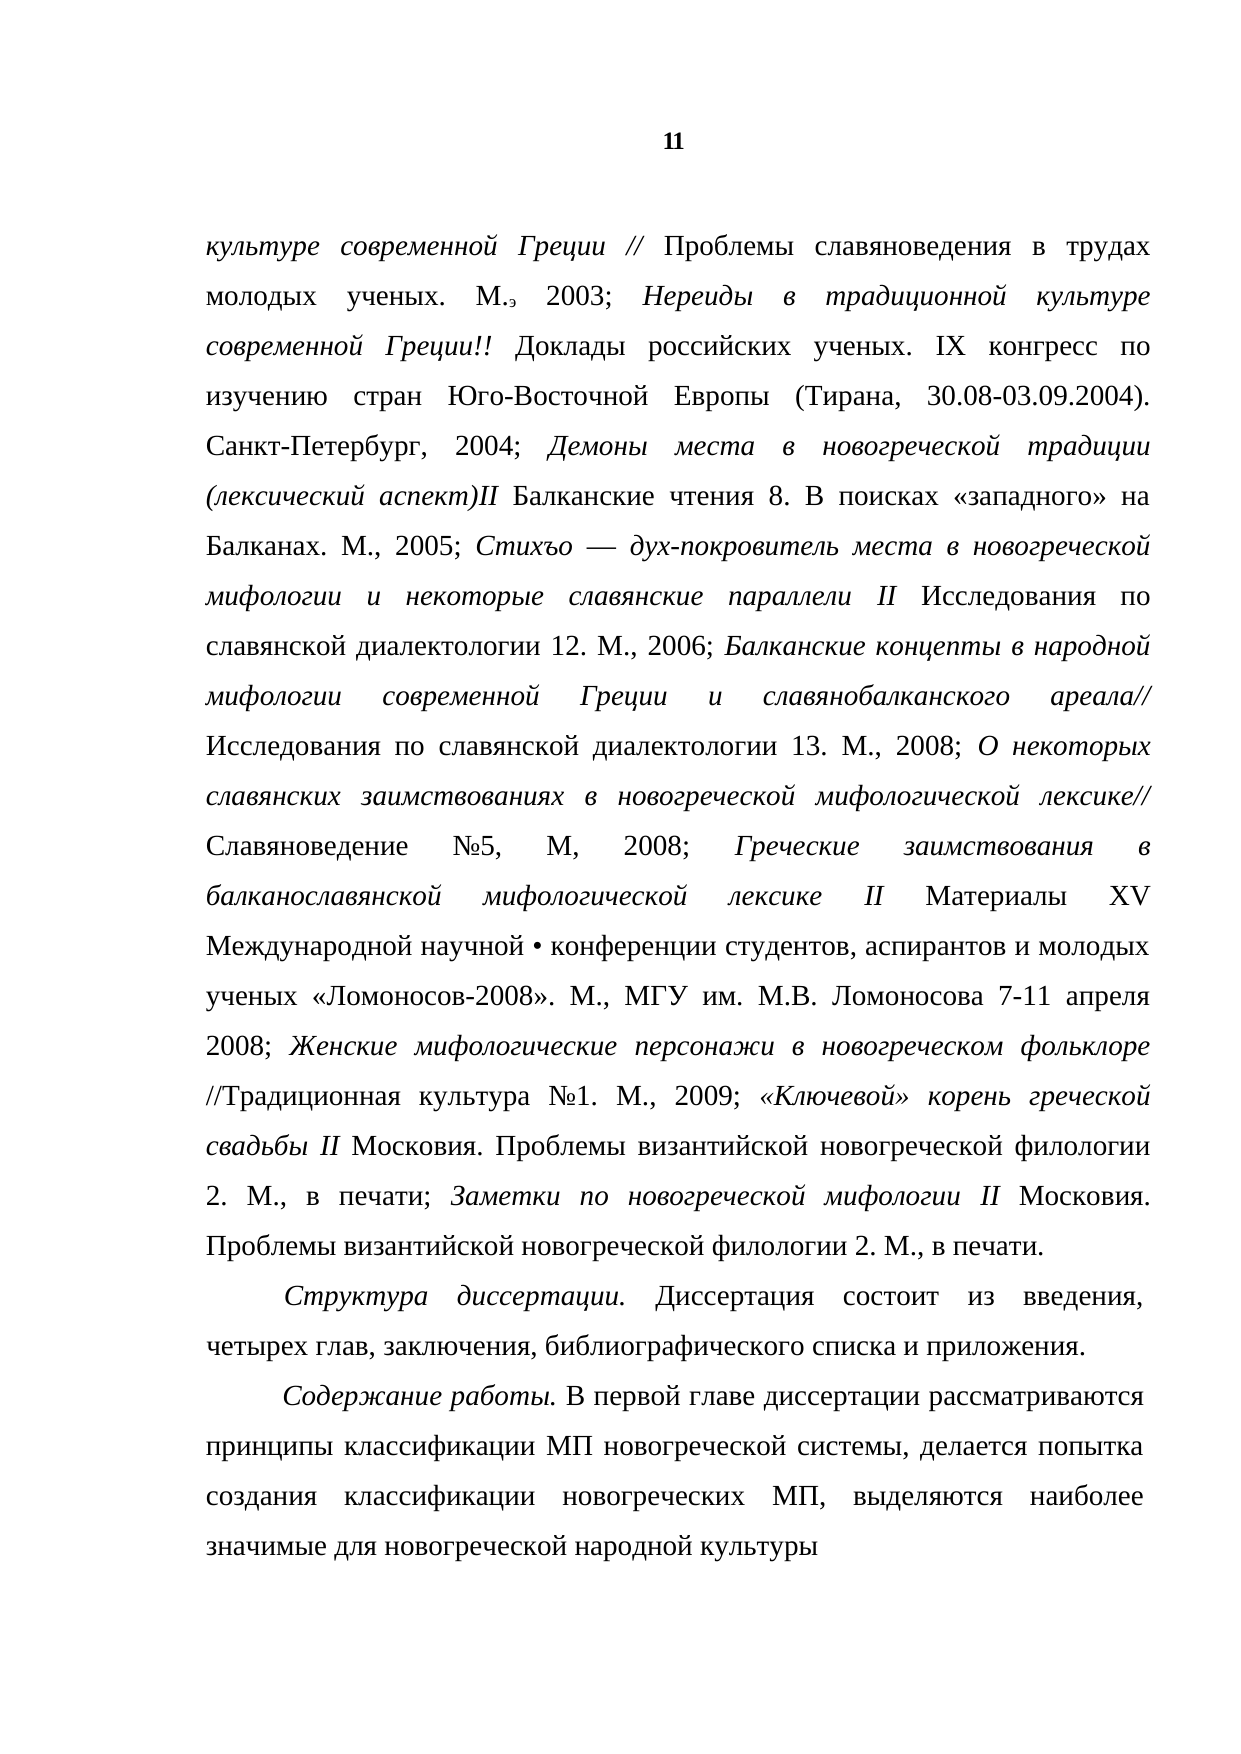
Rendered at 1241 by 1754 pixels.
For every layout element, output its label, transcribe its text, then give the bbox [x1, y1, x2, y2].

text 11 [206, 126, 1144, 155]
text Содержание работы. В первой главе диссертации рассматриваются принципы классификации МП новогреческой системы, делается попытка создания классификации новогреческих МП, выделяются наиболее значимые для новогреческой народной культуры [206, 1366, 1144, 1566]
text культуре современной Греции // Проблемы славяноведения в трудах молодых ученых. М.э 2003; Нереиды в традиционной культуре современной Греции!! Доклады российских ученых. IX конгресс по изучению стран Юго-Восточной Европы (Тирана, 30.08-03.09.2004). Санкт-Петербург, 2004; Демоны места в новогреческой традиции (лексический аспект)II Балканские чтения 8. В поисках «западного» на Балканах. М., 2005; Стихъо — дух-покровитель места в новогреческой мифологии и некоторые славянские параллели II Исследования по славянской диалектологии 12. М., 2006; Балканские концепты в народной мифологии современной Греции и славянобалканского ареала// Исследования по славянской диалектологии 13. М., 2008; О некоторых славянских заимствованиях в новогреческой мифологической лексике// Славяноведение №5, М, 2008; Греческие заимствования в балканославянской мифологической лексике II Материалы XV Международной научной • конференции студентов, аспирантов и молодых ученых «Ломоносов-2008». М., МГУ им. М.В. Ломоносова 7-11 апреля 2008; Женские мифологические персонажи в новогреческом фольклоре //Традиционная культура №1. М., 2009; «Ключевой» корень греческой свадьбы II Московия. Проблемы византийской новогреческой филологии 2. М., в печати; Заметки по новогреческой мифологии II Московия. Проблемы византийской новогреческой филологии 2. М., в печати. [206, 215, 1151, 1265]
text Структура диссертации. Диссертация состоит из введения, четырех глав, заключения, библиографического списка и приложения. [206, 1265, 1144, 1365]
